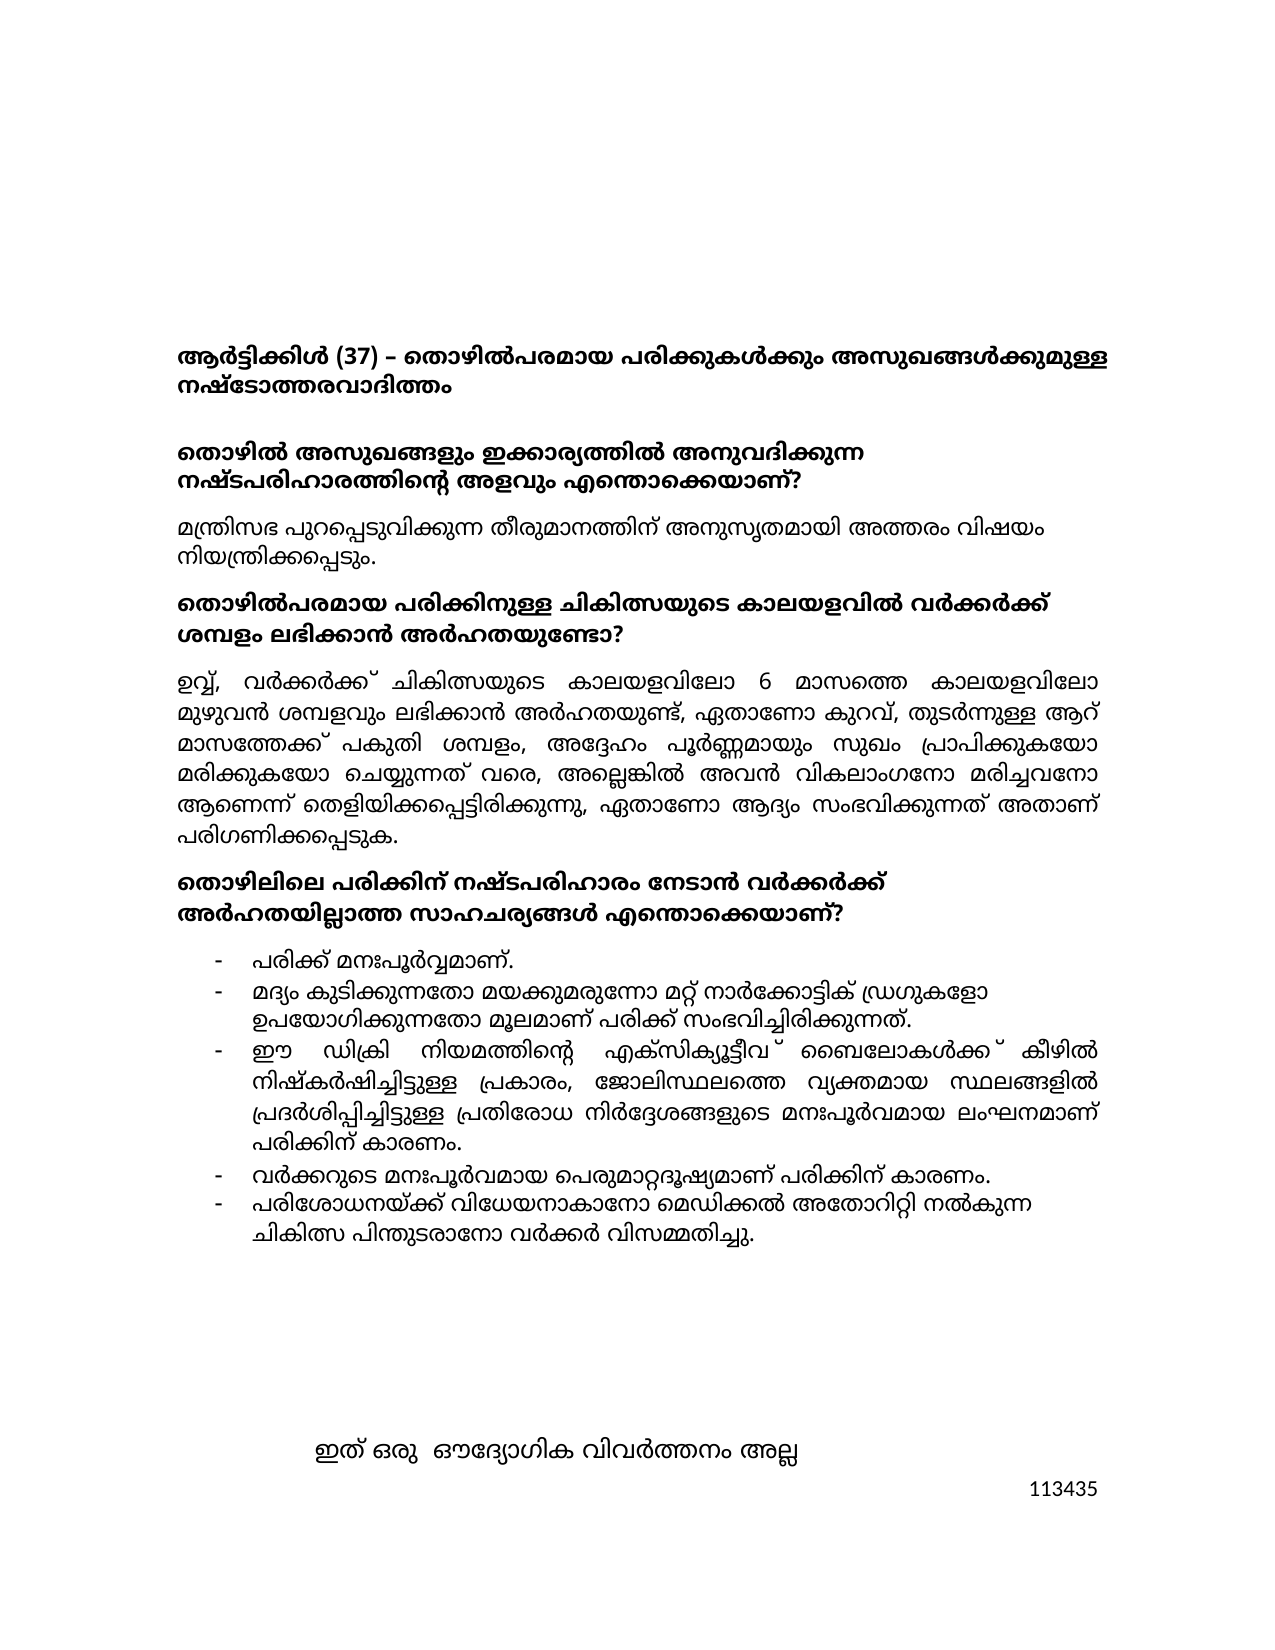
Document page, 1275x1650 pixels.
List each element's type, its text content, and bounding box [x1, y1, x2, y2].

text തൊഴിൽ അസുഖങ്ങളും ഇക്കാര്യത്തിൽ അനുവദിക്കുന്ന നഷ്ടപരിഹാരത്തിന്റെ അളവും എന്തൊക്കെയാണ്? [177, 440, 1110, 497]
list വർക്കറുടെ മനഃപൂർവമായ പെരുമാറ്റദൂഷ്യമാണ് പരിക്കിന് കാരണം. [214, 1162, 1110, 1189]
text തൊഴിൽപരമായ പരിക്കിനുള്ള ചികിത്സയുടെ കാലയളവിൽ വർക്കർക്ക് ശമ്പളം ലഭിക്കാൻ അർഹതയുണ്ടോ? [177, 592, 1099, 651]
list പരിക്ക് മനഃപൂർവ്വമാണ്. [214, 949, 1110, 977]
list പരിശോധനയ്ക്ക് വിധേയനാകാനോ മെഡിക്കൽ അതോറിറ്റി നൽകുന്ന ചികിത്സ പിന്തുടരാനോ വർക്കർ വിസമ്മതിച്ചു. [214, 1191, 1098, 1250]
text തൊഴിലിലെ പരിക്കിന് നഷ്ടപരിഹാരം നേടാൻ വർക്കർക്ക് അർഹതയില്ലാത്ത സാഹചര്യങ്ങൾ എന്തൊക്കെയാണ്? [177, 871, 1110, 930]
list ഈ ഡിക്രി നിയമത്തിന്റെ എക്സിക്യൂട്ടീവ് ബൈലോകൾക്ക് കീഴിൽ നിഷ്കർഷിച്ചിട്ടുള്ള പ്രകാരം, ജോലിസ്ഥലത്തെ വ്യക്തമായ സ്ഥലങ്ങളിൽ പ്രദർശിപ്പിച്ചിട്ടുള്ള പ്രതിരോധ നിർദ്ദേശങ്ങളുടെ മനഃപൂർവമായ ലംഘനമാണ് പരിക്കിന് കാരണം. [214, 1039, 1098, 1159]
text ഉവ്വ്, വർക്കർക്ക് ചികിത്സയുടെ കാലയളവിലോ 6 മാസത്തെ കാലയളവിലോ മുഴുവൻ ശമ്പളവും ലഭിക്കാൻ അർഹതയുണ്ട്, ഏതാണോ കുറവ്, തുടർന്നുള്ള ആറ് മാസത്തേക്ക് പകുതി ശമ്പളം, അദ്ദേഹം പൂർണ്ണമായും സുഖം പ്രാപിക്കുകയോ മരിക്കുകയോ ചെയ്യുന്നത് വരെ, അല്ലെങ്കിൽ അവൻ വികലാംഗനോ മരിച്ചവനോ ആണെന്ന് തെളിയിക്കപ്പെട്ടിരിക്കുന്നു, ഏതാണോ ആദ്യം സംഭവിക്കുന്നത് അതാണ് പരിഗണിക്കപ്പെടുക. [177, 670, 1098, 852]
subtitle ആർട്ടിക്കിൾ (37) – തൊഴിൽപരമായ പരിക്കുകൾക്കും അസുഖങ്ങൾക്കുമുള്ള നഷ്ടോത്തരവാദിത്തം [177, 345, 1110, 402]
text മന്ത്രിസഭ പുറപ്പെടുവിക്കുന്ന തീരുമാനത്തിന് അനുസൃതമായി അത്തരം വിഷയം നിയന്ത്രിക്കപ്പെടും. [177, 516, 1110, 573]
list മദ്യം കുടിക്കുന്നതോ മയക്കുമരുന്നോ മറ്റ് നാർക്കോട്ടിക് ഡ്രഗുകളോ ഉപയോഗിക്കുന്നതോ മൂലമാണ് പരിക്ക് സംഭവിച്ചിരിക്കുന്നത്. [214, 979, 1110, 1037]
